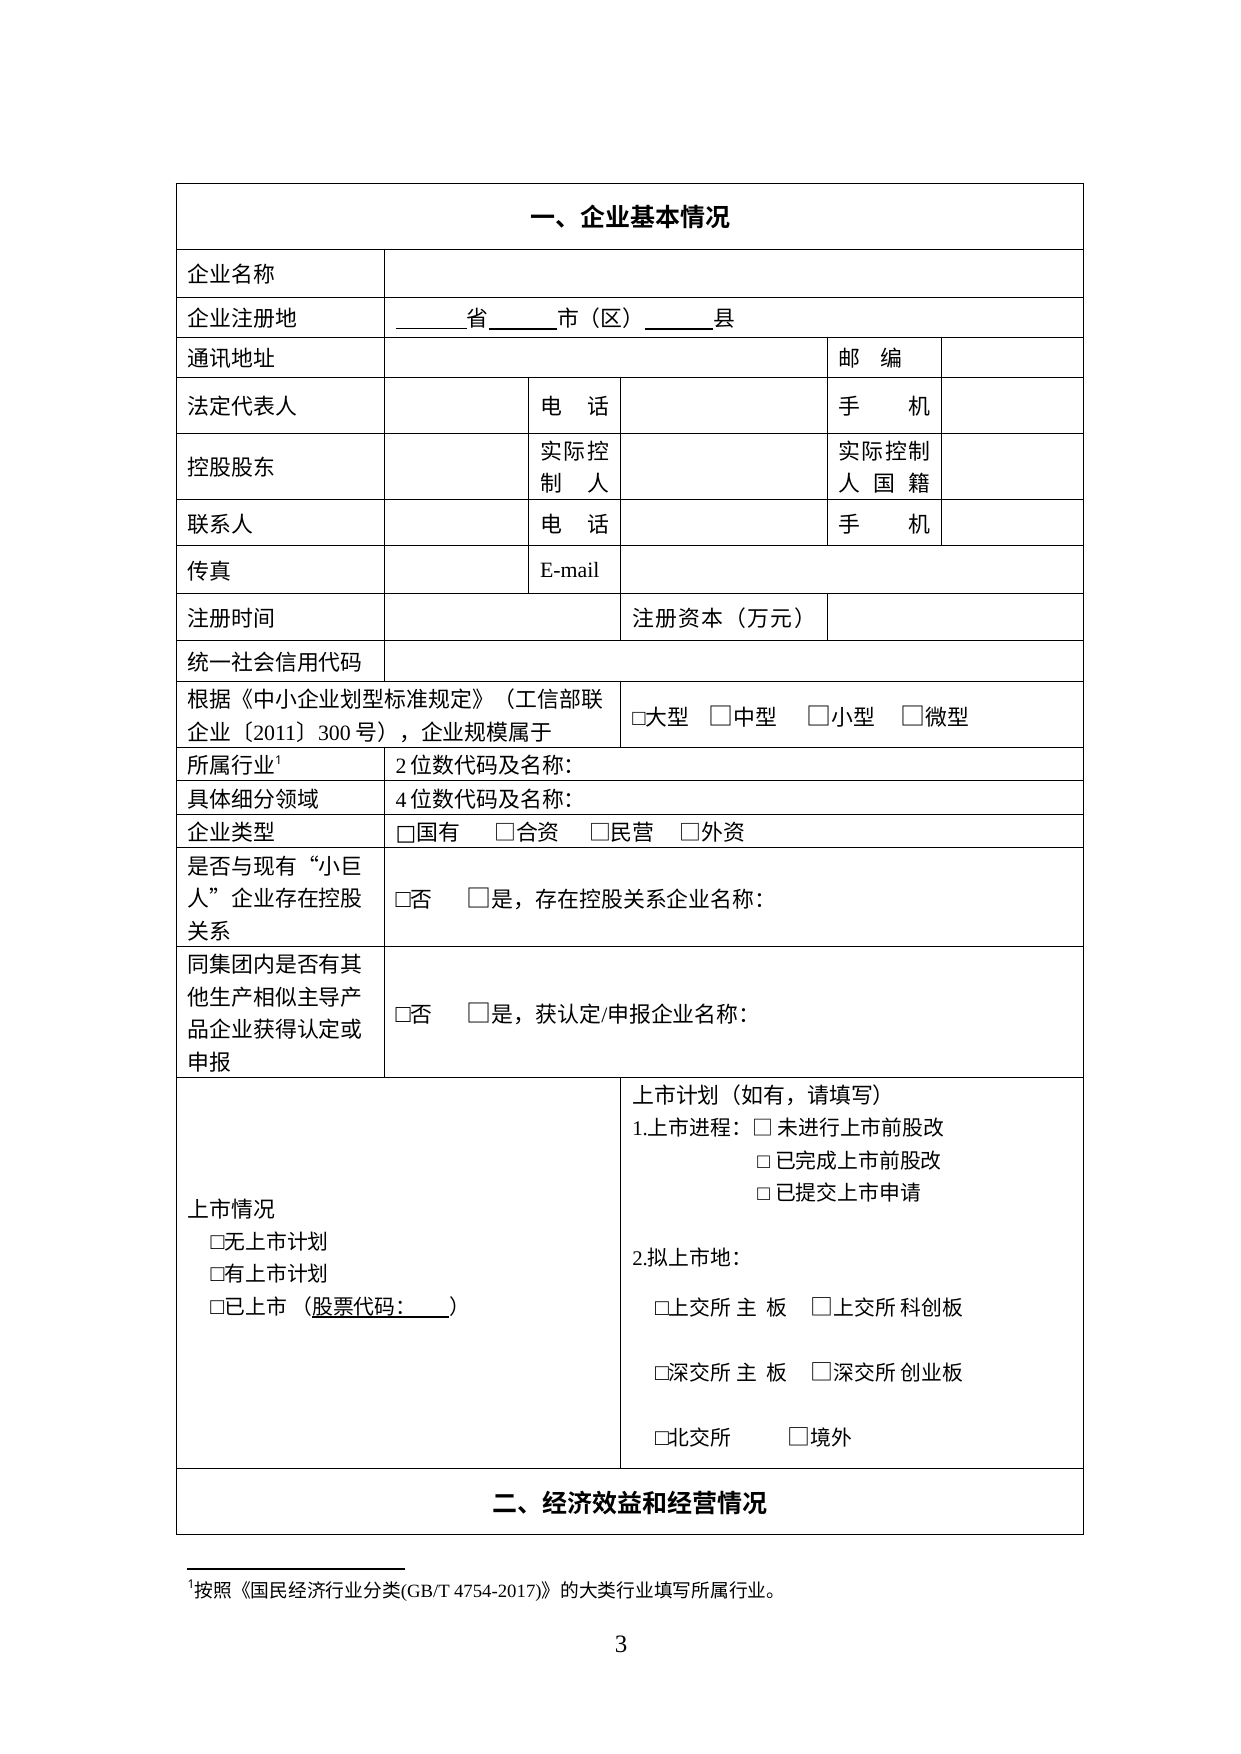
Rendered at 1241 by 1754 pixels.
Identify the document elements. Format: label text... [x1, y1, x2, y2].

table_cell [385, 594, 620, 640]
table_cell 实际控制人国籍 [828, 434, 941, 498]
table_cell □否 □是，获认定/申报企业名称： [385, 947, 1083, 1077]
table_cell [621, 434, 827, 498]
table_cell 企业名称 [177, 250, 384, 297]
table_cell 上市计划（如有，请填写） 1.上市进程：□ 未进行上市前股改 □ 已完成上市前股改 □ 已提交上市申请 2.拟上市地： □上交所 主 板 □上交所 科创板 □深交所 主 板 □深交所 创业板 □北交所 □境外 [621, 1078, 1083, 1468]
table_header 一、企业基本情况 [177, 184, 1083, 248]
table_cell [385, 641, 1083, 681]
table_cell [385, 546, 528, 593]
table_cell 上市情况 □无上市计划 □有上市计划 □已上市 （股票代码： ） [177, 1078, 620, 1468]
table_cell 传真 [177, 546, 384, 593]
table_cell 2位数代码及名称： [385, 748, 1083, 780]
table_cell 联系人 [177, 500, 384, 545]
table_cell □否 □是，存在控股关系企业名称： [385, 848, 1083, 946]
table_cell □国有 □合资 □民营 □外资 [385, 815, 1083, 847]
table_cell 法定代表人 [177, 378, 384, 432]
table_cell 同集团内是否有其他生产相似主导产品企业获得认定或申报 [177, 947, 384, 1077]
table_cell [942, 378, 1083, 432]
table_cell 根据《中小企业划型标准规定》（工信部联企业〔2011〕300号），企业规模属于 [177, 682, 620, 747]
table_cell [385, 434, 528, 498]
table_cell [385, 338, 827, 377]
table_cell 注册时间 [177, 594, 384, 640]
table_cell [621, 546, 1083, 593]
table_cell 企业类型 [177, 815, 384, 847]
table_cell [621, 378, 827, 432]
table_cell 企业注册地 [177, 298, 384, 337]
table_cell 省 市（区） 县 [385, 298, 1083, 337]
table_cell 电话 [529, 500, 620, 545]
table_cell [942, 500, 1083, 545]
table_cell 二、经济效益和经营情况 [177, 1469, 1083, 1534]
table_cell [385, 378, 528, 432]
table_cell 4位数代码及名称： [385, 781, 1083, 814]
table_cell [942, 434, 1083, 498]
table_cell [385, 500, 528, 545]
table_cell 统一社会信用代码 [177, 641, 384, 681]
table_cell [621, 500, 827, 545]
table_cell 注册资本（万元） [621, 594, 827, 640]
table_cell 通讯地址 [177, 338, 384, 377]
table_cell 是否与现有“小巨人”企业存在控股关系 [177, 848, 384, 946]
table_cell 手机 [828, 378, 941, 432]
table_cell [942, 338, 1083, 377]
table_cell 手机 [828, 500, 941, 545]
table_cell 实际控制人 [529, 434, 620, 498]
table_cell [828, 594, 1083, 640]
table_cell 所属行业 [177, 748, 384, 780]
table_cell 邮 编 [828, 338, 941, 377]
table_cell 电话 [529, 378, 620, 432]
table_cell □大型 □中型 □小型 □微型 [621, 682, 1083, 747]
table_cell 控股股东 [177, 434, 384, 498]
table_cell [385, 250, 1083, 297]
table_cell E-mail [529, 546, 620, 593]
table_cell 具体细分领域 [177, 781, 384, 814]
